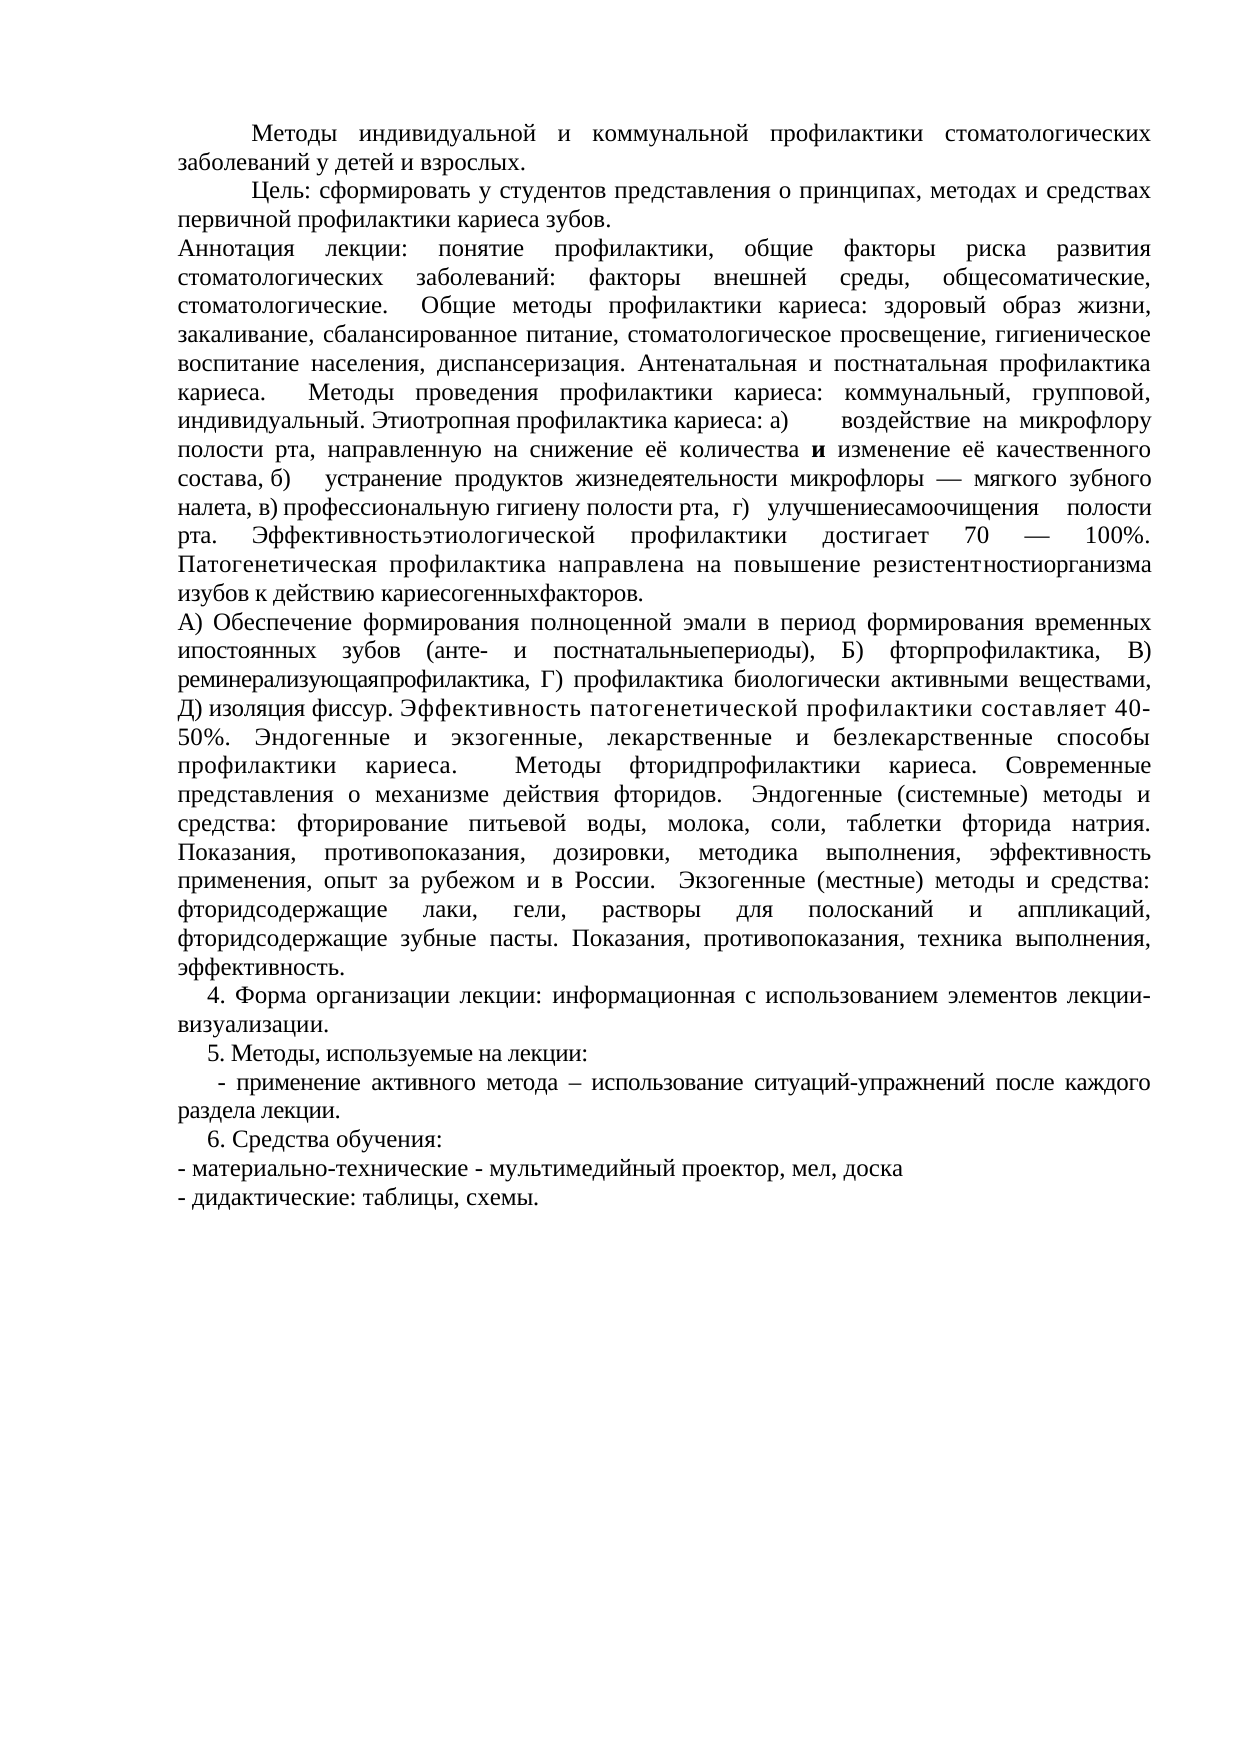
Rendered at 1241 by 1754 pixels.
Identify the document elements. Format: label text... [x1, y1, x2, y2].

text 4. Форма организации лекции: информационная с использованием элементов лекции-визуализации. [177, 981, 1152, 1038]
text - применение активного метода – использование ситуаций-упражнений после каждого раздела лекции. [177, 1067, 1152, 1124]
text A) Обеспечение формирования полноценной эмали в период формирования временных ипостоянных зубов (анте- и постнатальныепериоды), Б) фторпрофилактика, B) реминерализующаяпрофилактика, Г) профилактика биологически активными веществами, Д) изоляция фиссур. Эффективность патогенетической профилактики составляет 40-50%. Эндогенные и экзогенные, лекарственные и безлекарственные способы профилактики кариеса. Методы фторидпрофилактики кариеса. Современные представления о механизме действия фторидов. Эндогенные (системные) методы и средства: фторирование питьевой воды, молока, соли, таблетки фторида натрия. Показания, противопоказания, дозировки, методика выполнения, эффективность применения, опыт за рубежом и в России. Экзогенные (местные) методы и средства: фторидсодержащие лаки, гели, растворы для полосканий и аппликаций, фторидсодержащие зубные пасты. Показания, противопоказания, техника выполнения, эффективность. [177, 607, 1152, 981]
text Аннотация лекции: понятие профилактики, общие факторы риска развития стоматологических заболеваний: факторы внешней среды, общесоматические, стоматологические. Общие методы профилактики кариеса: здоровый образ жизни, закаливание, сбалансированное питание, стоматологическое просвещение, гигиеническое воспитание населения, диспансеризация. Антенатальная и постнатальная профилактика кариеса. Методы проведения профилактики кариеса: коммунальный, групповой, индивидуальный. Этиотропная профилактика кариеса: а) воздействие на микрофлору полости рта, направленную на снижение её количества и изменение её качественного состава, б) устранение продуктов жизнедеятельности микрофлоры — мягкого зубного налета, в) профессиональную гигиену полости рта, г) улучшениесамоочищения полости рта. Эффективностьэтиологической профилактики достигает 70 — 100%. Патогенетическая профилактика направлена на повышение резистентностиорганизма изубов к действию кариесогенныхфакторов. [177, 233, 1152, 607]
text Методы индивидуальной и коммунальной профилактики стоматологических заболеваний у детей и взрослых. [177, 118, 1152, 176]
text 6. Средства обучения: [177, 1124, 1152, 1153]
text Цель: сформировать у студентов представления о принципах, методах и средствах первичной профилактики кариеса зубов. [177, 176, 1152, 233]
text - материально-технические - мультимедийный проектор, мел, доска [177, 1153, 1152, 1182]
text 5. Методы, используемые на лекции: [177, 1038, 1152, 1067]
text - дидактические: таблицы, схемы. [177, 1182, 1152, 1211]
